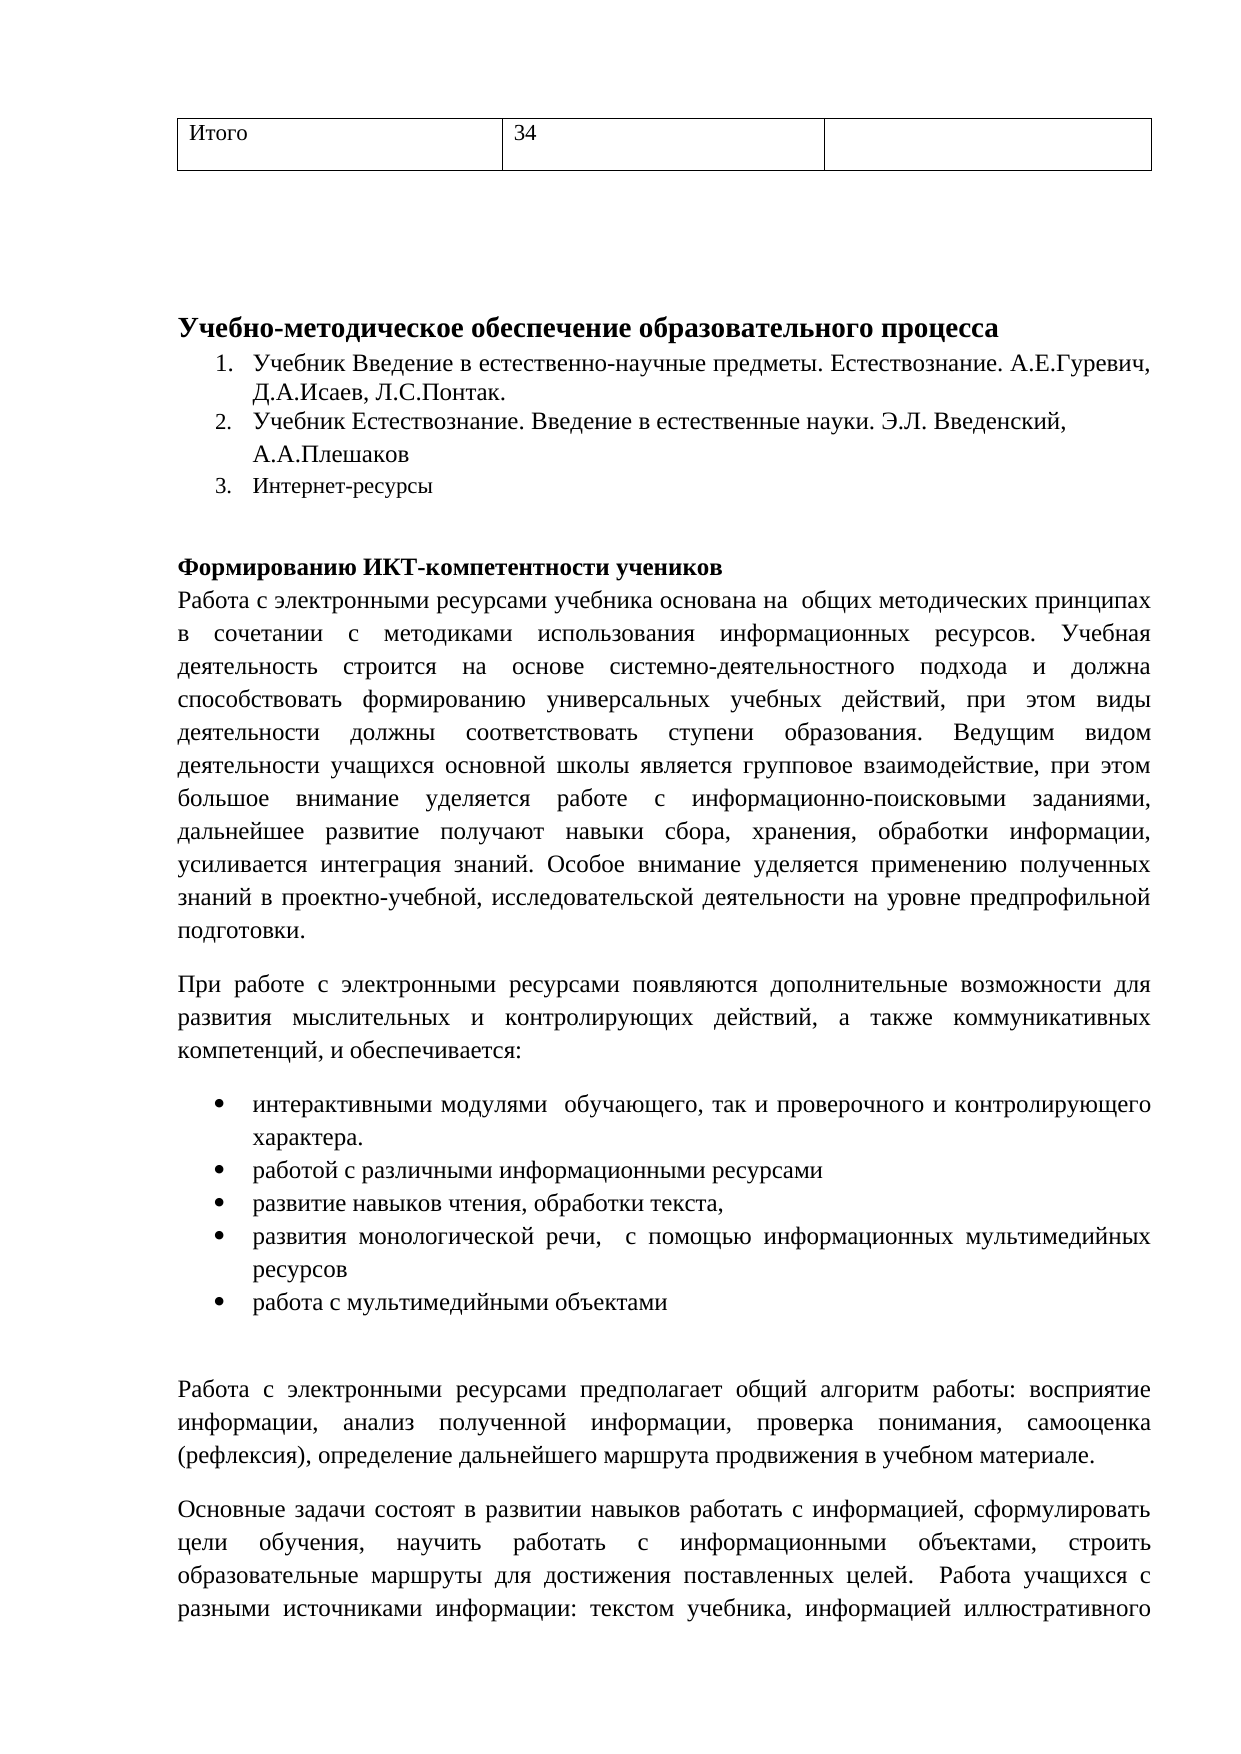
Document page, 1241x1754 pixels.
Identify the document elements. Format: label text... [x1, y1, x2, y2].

text Работа с электронными ресурсами предполагает общий алгоритм работы: восприятие информации, анализ полученной информации, проверка понимания, самооценка (рефлексия), определение дальнейшего маршрута продвижения в учебном материале. [177, 1374, 1152, 1469]
table_cell [825, 119, 1151, 170]
list Интернет-ресурсы [215, 472, 1152, 498]
list развития монологической речи, с помощью информационных мультимедийных ресурсов [215, 1221, 1152, 1283]
text Работа с электронными ресурсами учебника основана на общих методических принципах в сочетании с методиками использования информационных ресурсов. Учебная деятельность строится на основе системно-деятельностного подхода и должна способствовать формированию универсальных учебных действий, при этом виды деятельности должны соответствовать ступени образования. Ведущим видом деятельности учащихся основной школы является групповое взаимодействие, при этом большое внимание уделяется работе с информационно-поисковыми заданиями, дальнейшее развитие получают навыки сбора, хранения, обработки информации, усиливается интеграция знаний. Особое внимание уделяется применению полученных знаний в проектно-учебной, исследовательской деятельности на уровне предпрофильной подготовки. [177, 585, 1152, 944]
list интерактивными модулями обучающего, так и проверочного и контролирующего характера. [215, 1089, 1152, 1151]
list Учебник Введение в естественно-научные предметы. Естествознание. А.Е.Гуревич, Д.А.Исаев, Л.С.Понтак. [215, 348, 1152, 406]
list работа с мультимедийными объектами [215, 1287, 1152, 1316]
text При работе с электронными ресурсами появляются дополнительные возможности для развития мыслительных и контролирующих действий, а также коммуникативных компетенций, и обеспечивается: [177, 969, 1152, 1064]
list Учебник Естествознание. Введение в естественные науки. Э.Л. Введенский, А.А.Плешаков [215, 406, 1152, 468]
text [177, 1494, 1152, 1622]
list развитие навыков чтения, обработки текста, [215, 1188, 1152, 1217]
subtitle Формированию ИКТ-компетентности учеников [177, 552, 1152, 581]
list работой с различными информационными ресурсами [215, 1155, 1152, 1184]
table_cell 34 [503, 119, 824, 170]
subtitle Учебно-методическое обеспечение образовательного процесса [177, 310, 1152, 343]
table_cell Итого [178, 119, 502, 170]
